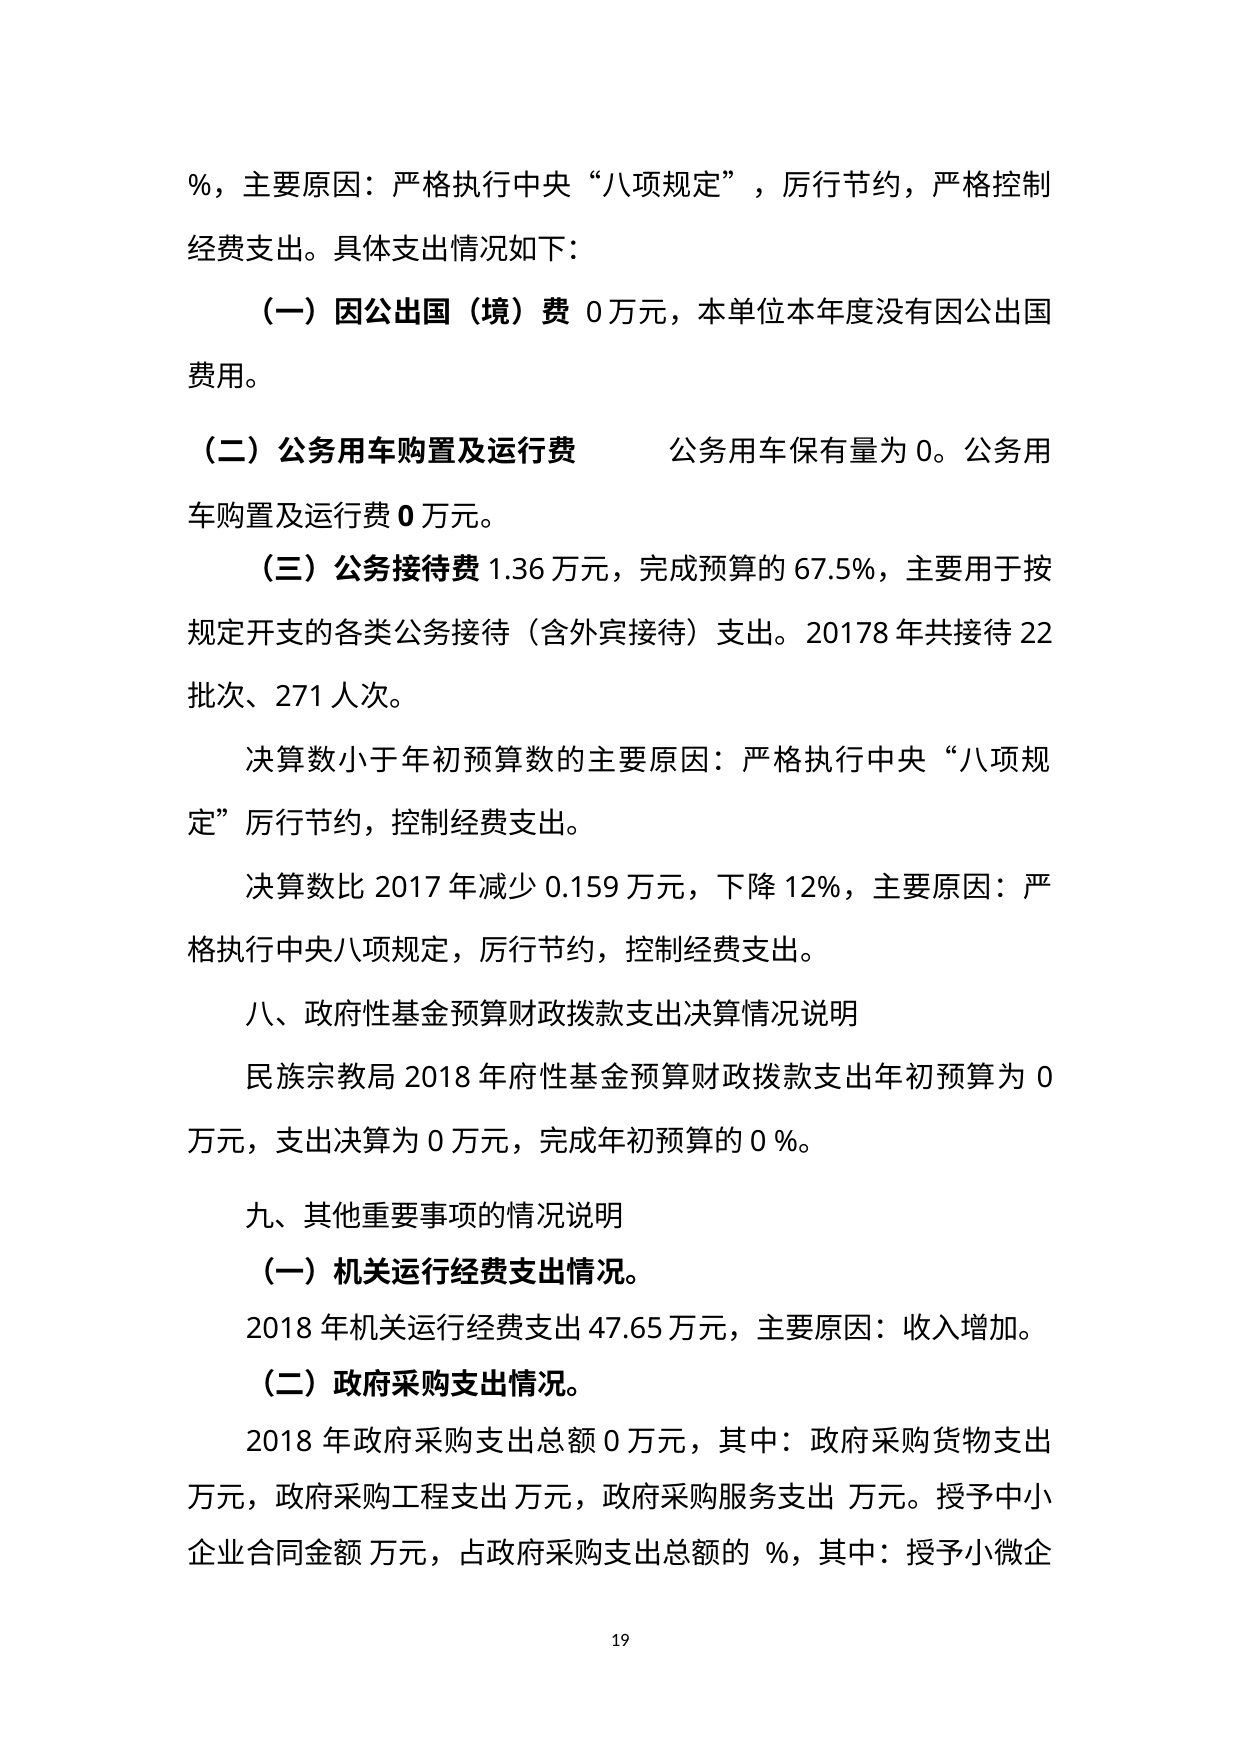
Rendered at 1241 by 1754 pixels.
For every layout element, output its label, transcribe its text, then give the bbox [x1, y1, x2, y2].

text 九、其他重要事项的情况说明 [187, 1181, 1053, 1237]
text （二）公务用车购置及运行费 公务用车保有量为0。公务用车购置及运行费0 万元。 [187, 416, 1053, 546]
text （三）公务接待费1.36万元，完成预算的67.5%，主要用于按规定开支的各类公务接待（含外宾接待）支出。20178年共接待 22批次、271人次。 [187, 546, 1053, 715]
text 八、政府性基金预算财政拨款支出决算情况说明 [187, 990, 1053, 1033]
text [187, 162, 1053, 268]
text （一）因公出国（境）费 0万元，本单位本年度没有因公出国费用。 [187, 289, 1053, 395]
text 决算数比 2017年减少0.159万元，下降12%，主要原因：严格执行中央八项规定，厉行节约，控制经费支出。 [187, 863, 1053, 969]
text 民族宗教局2018年府性基金预算财政拨款支出年初预算为 0 万元，支出决算为 0 万元，完成年初预算的 0 %。 [187, 1054, 1053, 1160]
text 2018 年机关运行经费支出47.65万元，主要原因：收入增加。 [187, 1293, 1053, 1350]
text （一）机关运行经费支出情况。 [187, 1237, 1053, 1293]
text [187, 1406, 1053, 1575]
text （二）政府采购支出情况。 [187, 1350, 1053, 1406]
text 决算数小于年初预算数的主要原因：严格执行中央“八项规定”厉行节约，控制经费支出。 [187, 737, 1053, 842]
